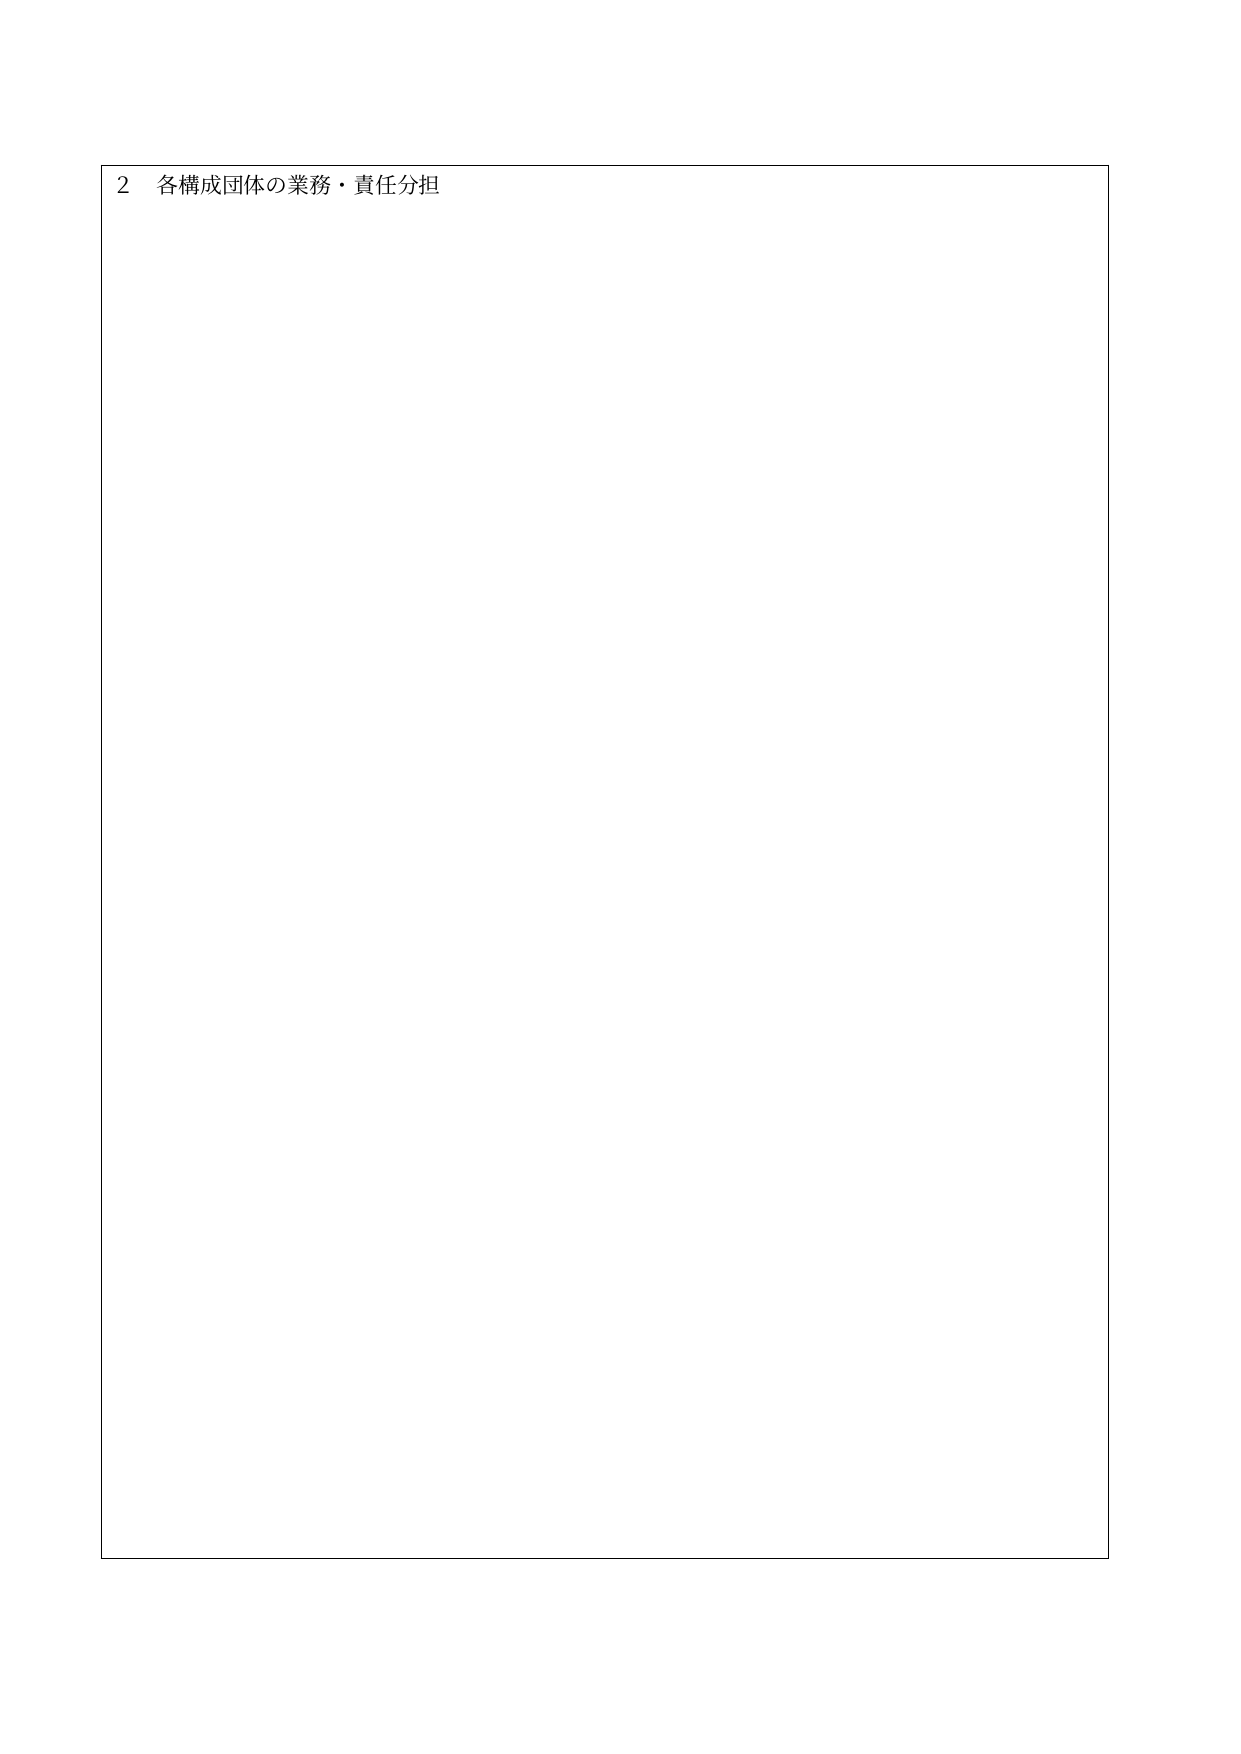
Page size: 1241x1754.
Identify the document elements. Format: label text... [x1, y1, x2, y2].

table_header ２ 各構成団体の業務・責任分担 [102, 166, 1108, 1558]
